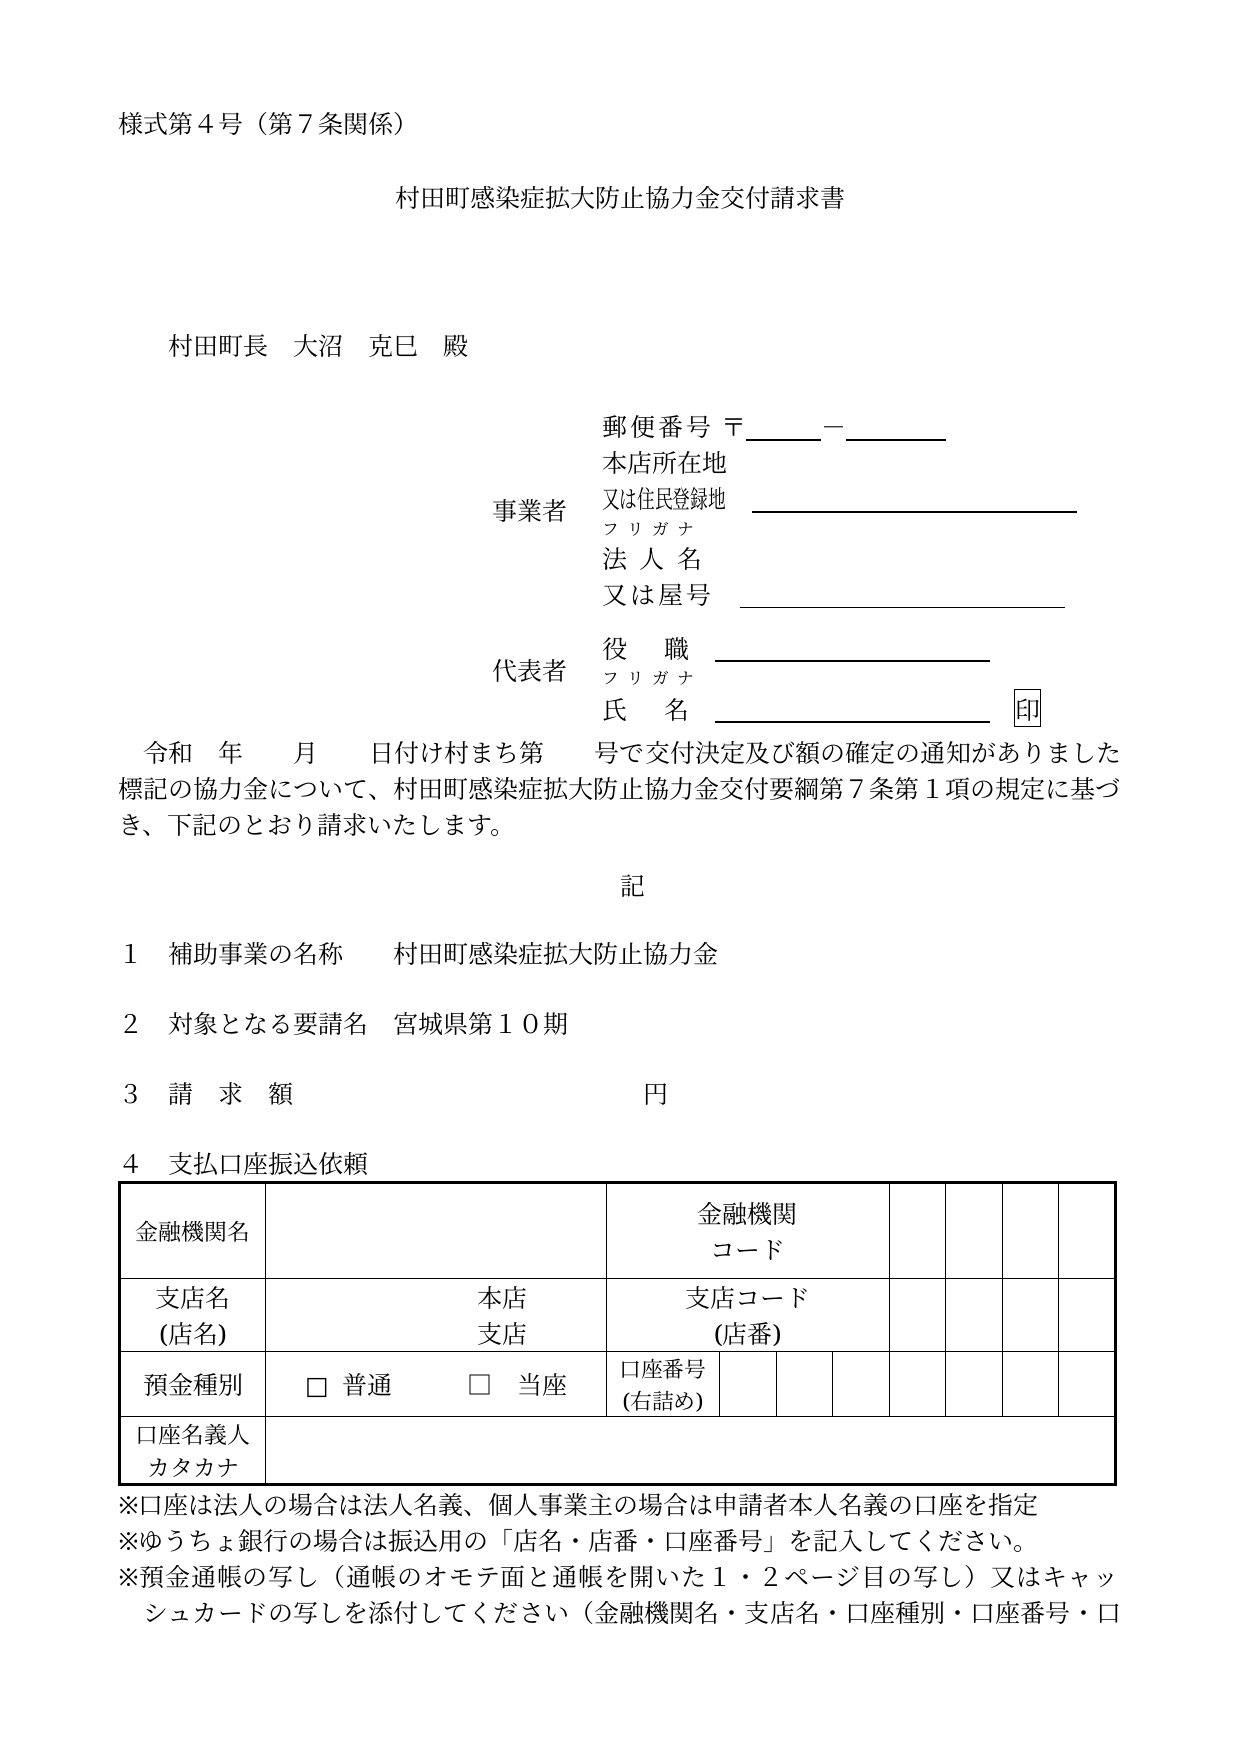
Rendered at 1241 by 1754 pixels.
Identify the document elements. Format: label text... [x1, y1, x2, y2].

text 様式第４号（第７条関係） [118, 103, 1122, 141]
table_header 金融機関名 [121, 1184, 265, 1278]
table_header [1059, 1184, 1114, 1278]
table_cell [720, 1352, 776, 1416]
table_cell [833, 1352, 889, 1416]
table_cell 支店名 (店名) [121, 1279, 265, 1351]
table_header 事業者 [473, 408, 591, 612]
table_cell 支店コード (店番) [607, 1279, 889, 1351]
table_cell [777, 1352, 832, 1416]
table_header 郵便番号 〒 － 本店所在地 又は住民登録地 [591, 408, 1107, 516]
table_header 金融機関 コード [607, 1184, 889, 1278]
text ３ 請 求 額 円 [118, 1075, 1122, 1111]
table_cell [1059, 1352, 1114, 1416]
text 令和 年 月 日付け村まち第 号で交付決定及び額の確定の通知がありました標記の協力金について、村田町感染症拡大防止協力金交付要綱第７条第１項の規定に基づき、下記のとおり請求いたします。 [118, 734, 1122, 842]
table_cell 預金種別 [121, 1352, 265, 1416]
text ※口座は法人の場合は法人名義、個人事業主の場合は申請者本人名義の口座を指定 [118, 1486, 1122, 1522]
table_cell [946, 1279, 1002, 1351]
table_header [946, 1184, 1002, 1278]
text 記 [118, 876, 1122, 901]
table_cell 口座番号 (右詰め) [607, 1352, 719, 1416]
text 村田町感染症拡大防止協力金交付請求書 [118, 178, 1122, 215]
table_cell [890, 1279, 945, 1351]
table_cell フリガナ 氏名 印 [591, 665, 1107, 727]
text 村田町長 大沼 克巳 殿 [118, 326, 1122, 363]
table_cell [266, 1417, 1114, 1483]
table_cell [1059, 1279, 1114, 1351]
table_header [890, 1184, 945, 1278]
text ※ゆうちょ銀行の場合は振込用の「店名・店番・口座番号」を記入してください。 [118, 1522, 1122, 1558]
table_cell 代表者 [473, 612, 591, 727]
table_cell フリガナ 法人名 又は屋号 [591, 516, 1107, 612]
table_header [266, 1184, 606, 1278]
table_cell [946, 1352, 1002, 1416]
table_cell [1003, 1352, 1058, 1416]
table_cell 役職 [591, 612, 1107, 665]
table_header [1003, 1184, 1058, 1278]
table_cell [1003, 1279, 1058, 1351]
table_cell 口座名義人 カタカナ [121, 1417, 265, 1483]
table_cell 普通 □ 当座 [266, 1352, 606, 1416]
table_cell 本店 支店 [266, 1279, 606, 1351]
table_cell [890, 1352, 945, 1416]
text ２ 対象となる要請名 宮城県第１０期 [118, 1005, 1122, 1041]
text ４ 支払口座振込依頼 [118, 1145, 1122, 1181]
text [118, 1558, 1122, 1630]
text １ 補助事業の名称 村田町感染症拡大防止協力金 [118, 935, 1122, 971]
